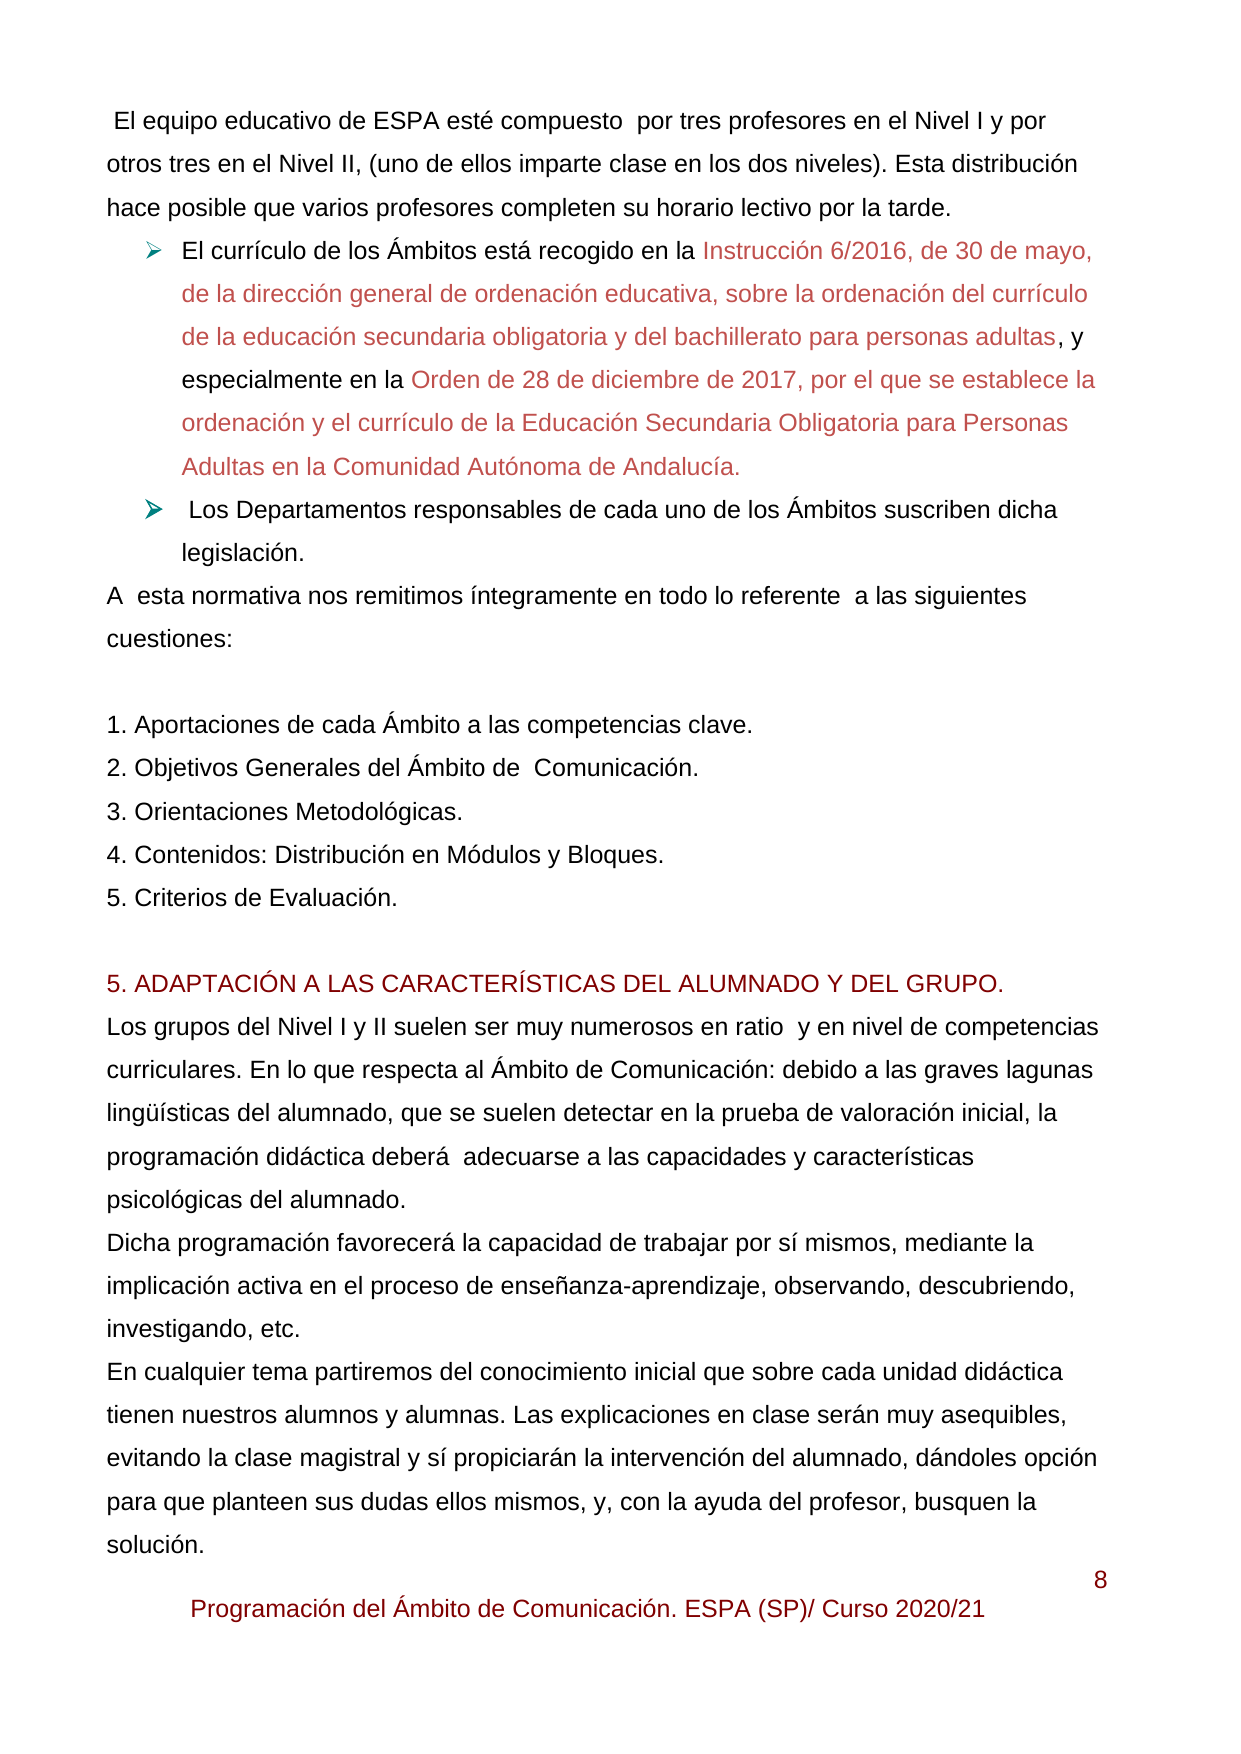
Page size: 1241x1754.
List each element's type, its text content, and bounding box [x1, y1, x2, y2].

subtitle 5. ADAPTACIÓN A LAS CARACTERÍSTICAS DEL ALUMNADO Y DEL GRUPO. [106, 969, 1107, 998]
text 2. Objetivos Generales del Ámbito de Comunicación. [106, 753, 1107, 782]
text Dicha programación favorecerá la capacidad de trabajar por sí mismos, mediante la implicación activa en el proceso de enseñanza-aprendizaje, observando, descubriendo, investigando, etc. [106, 1228, 1107, 1343]
text 5. Criterios de Evaluación. [106, 883, 1107, 912]
list El currículo de los Ámbitos está recogido en la Instrucción 6/2016, de 30 de mayo, de la dirección general de ordenación educativa, sobre la ordenación del currículo de la educación secundaria obligatoria y del bachillerato para personas adultas, y especialmente en la Orden de 28 de diciembre de 2017, por el que se establece la ordenación y el currículo de la Educación Secundaria Obligatoria para Personas Adultas en la Comunidad Autónoma de Andalucía. [144, 236, 1107, 480]
text 1. Aportaciones de cada Ámbito a las competencias clave. [106, 710, 1107, 739]
text Los grupos del Nivel I y II suelen ser muy numerosos en ratio y en nivel de competencias curriculares. En lo que respecta al Ámbito de Comunicación: debido a las graves lagunas lingüísticas del alumnado, que se suelen detectar en la prueba de valoración inicial, la programación didáctica deberá adecuarse a las capacidades y características psicológicas del alumnado. [106, 1012, 1107, 1213]
text En cualquier tema partiremos del conocimiento inicial que sobre cada unidad didáctica tienen nuestros alumnos y alumnas. Las explicaciones en clase serán muy asequibles, evitando la clase magistral y sí propiciarán la intervención del alumnado, dándoles opción para que planteen sus dudas ellos mismos, y, con la ayuda del profesor, busquen la solución. [106, 1357, 1107, 1558]
text A esta normativa nos remitimos íntegramente en todo lo referente a las siguientes cuestiones: [106, 581, 1107, 653]
text 3. Orientaciones Metodológicas. [106, 797, 1107, 825]
text 4. Contenidos: Distribución en Módulos y Bloques. [106, 840, 1107, 868]
list Los Departamentos responsables de cada uno de los Ámbitos suscriben dicha legislación. [144, 494, 1107, 567]
text El equipo educativo de ESPA esté compuesto por tres profesores en el Nivel I y por otros tres en el Nivel II, (uno de ellos imparte clase en los dos niveles). Esta distribución hace posible que varios profesores completen su horario lectivo por la tarde. [106, 106, 1107, 221]
